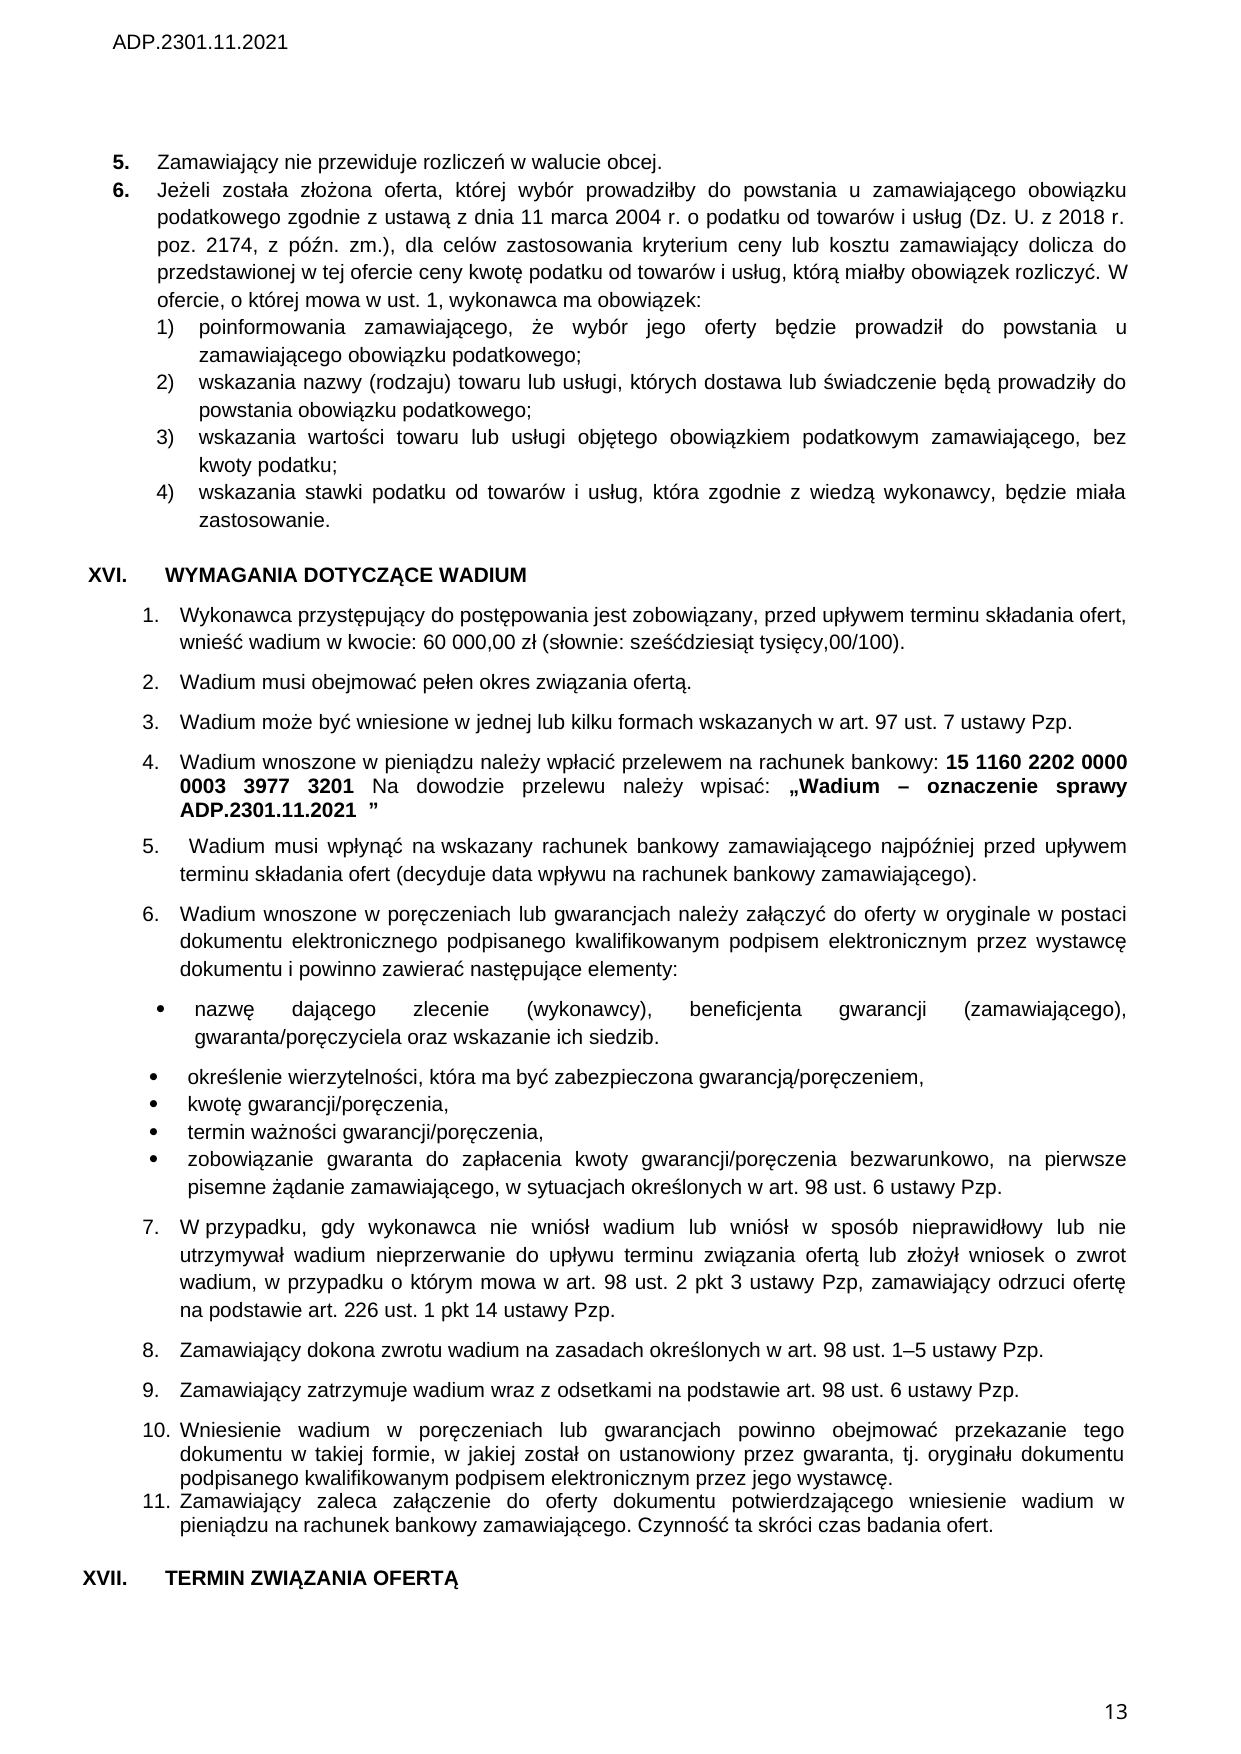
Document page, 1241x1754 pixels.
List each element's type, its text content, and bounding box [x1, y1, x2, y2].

list Wadium wnoszone w pieniądzu należy wpłacić przelewem na rachunek bankowy: 15 1160 2202 0000 0003 3977 3201 Na dowodzie przelewu należy wpisać: „Wadium – oznaczenie sprawy ADP.2301.11.2021 ” [142, 750, 1128, 822]
text 3) wskazania wartości towaru lub usługi objętego obowiązkiem podatkowym zamawiającego, bez kwoty podatku; [156, 425, 1128, 476]
list Wadium musi wpłynąć na wskazany rachunek bankowy zamawiającego najpóźniej przed upływem terminu składania ofert (decyduje data wpływu na rachunek bankowy zamawiającego). [142, 834, 1128, 886]
list Wadium musi obejmować pełen okres związania ofertą. [142, 670, 1128, 694]
list nazwę dającego zlecenie (wykonawcy), beneficjenta gwarancji (zamawiającego), gwaranta/poręczyciela oraz wskazanie ich siedzib. [157, 997, 1128, 1048]
list Zamawiający zaleca załączenie do oferty dokumentu potwierdzającego wniesienie wadium w pieniądzu na rachunek bankowy zamawiającego. Czynność ta skróci czas badania ofert. [142, 1489, 1126, 1537]
list Wykonawca przystępujący do postępowania jest zobowiązany, przed upływem terminu składania ofert, wnieść wadium w kwocie: 60 000,00 zł (słownie: sześćdziesiąt tysięcy,00/100). [142, 602, 1128, 654]
list Zamawiający nie przewiduje rozliczeń w walucie obcej. [112, 150, 1128, 174]
text 2) wskazania nazwy (rodzaju) towaru lub usługi, których dostawa lub świadczenie będą prowadziły do powstania obowiązku podatkowego; [156, 370, 1128, 421]
list Zamawiający zatrzymuje wadium wraz z odsetkami na podstawie art. 98 ust. 6 ustawy Pzp. [142, 1377, 1128, 1401]
list kwotę gwarancji/poręczenia, [150, 1092, 1128, 1116]
list termin ważności gwarancji/poręczenia, [150, 1120, 1128, 1144]
list Wniesienie wadium w poręczeniach lub gwarancjach powinno obejmować przekazanie tego dokumentu w takiej formie, w jakiej został on ustanowiony przez gwaranta, tj. oryginału dokumentu podpisanego kwalifikowanym podpisem elektronicznym przez jego wystawcę. [142, 1417, 1126, 1489]
list Zamawiający dokona zwrotu wadium na zasadach określonych w art. 98 ust. 1–5 ustawy Pzp. [142, 1337, 1128, 1361]
list zobowiązanie gwaranta do zapłacenia kwoty gwarancji/poręczenia bezwarunkowo, na pierwsze pisemne żądanie zamawiającego, w sytuacjach określonych w art. 98 ust. 6 ustawy Pzp. [150, 1147, 1128, 1199]
list WYMAGANIA DOTYCZĄCE WADIUM [127, 562, 1128, 586]
text 4) wskazania stawki podatku od towarów i usług, która zgodnie z wiedzą wykonawcy, będzie miała zastosowanie. [156, 480, 1128, 531]
list TERMIN ZWIĄZANIA OFERTĄ [127, 1566, 1128, 1590]
list W przypadku, gdy wykonawca nie wniósł wadium lub wniósł w sposób nieprawidłowy lub nie utrzymywał wadium nieprzerwanie do upływu terminu związania ofertą lub złożył wniosek o zwrot wadium, w przypadku o którym mowa w art. 98 ust. 2 pkt 3 ustawy Pzp, zamawiający odrzuci ofertę na podstawie art. 226 ust. 1 pkt 14 ustawy Pzp. [142, 1215, 1128, 1321]
list Jeżeli została złożona oferta, której wybór prowadziłby do powstania u zamawiającego obowiązku podatkowego zgodnie z ustawą z dnia 11 marca 2004 r. o podatku od towarów i usług (Dz. U. z 2018 r. poz. 2174, z późn. zm.), dla celów zastosowania kryterium ceny lub kosztu zamawiający dolicza do przedstawionej w tej ofercie ceny kwotę podatku od towarów i usług, którą miałby obowiązek rozliczyć. W ofercie, o której mowa w ust. 1, wykonawca ma obowiązek: [112, 177, 1128, 311]
list określenie wierzytelności, która ma być zabezpieczona gwarancją/poręczeniem, [150, 1064, 1128, 1088]
list Wadium może być wniesione w jednej lub kilku formach wskazanych w art. 97 ust. 7 ustawy Pzp. [142, 710, 1128, 734]
text 1) poinformowania zamawiającego, że wybór jego oferty będzie prowadził do powstania u zamawiającego obowiązku podatkowego; [156, 315, 1128, 366]
list Wadium wnoszone w poręczeniach lub gwarancjach należy załączyć do oferty w oryginale w postaci dokumentu elektronicznego podpisanego kwalifikowanym podpisem elektronicznym przez wystawcę dokumentu i powinno zawierać następujące elementy: [142, 902, 1128, 981]
